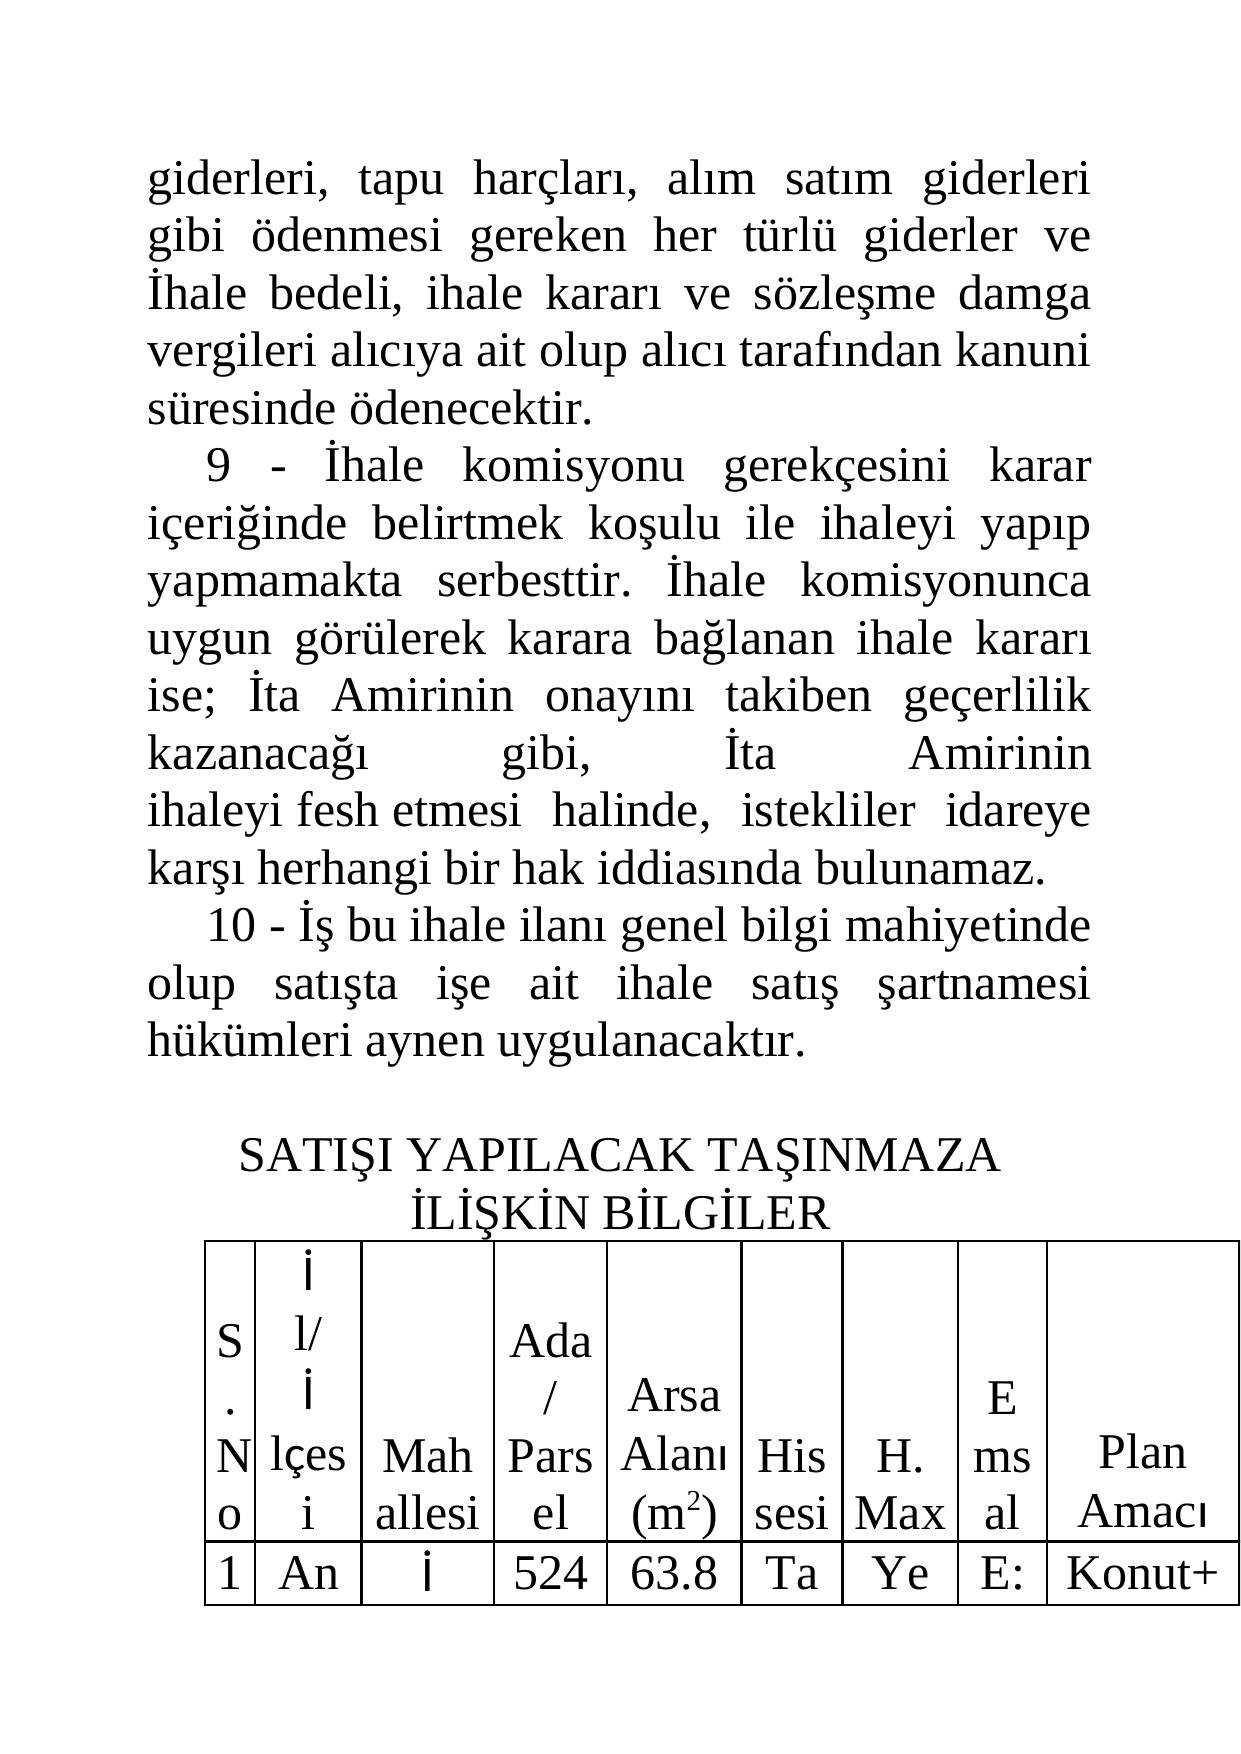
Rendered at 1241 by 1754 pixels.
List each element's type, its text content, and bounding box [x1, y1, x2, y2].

table_cell 1 [206, 1543, 254, 1603]
table_cell 52488/1 [495, 1543, 606, 1603]
table_header Hissesi [743, 1242, 841, 1540]
text 10 - İş bu ihale ilanı genel bilgi mahiyetinde olup satışta işe ait ihale satış şartnamesi hükümleri aynen uygulanacaktır. [148, 895, 1093, 1068]
text SATIŞI YAPILACAK TAŞINMAZA İLİŞKİN BİLGİLER [148, 1125, 1093, 1240]
table_cell İmrahor [363, 1543, 493, 1603]
table_header Ada/ Parsel [495, 1242, 606, 1540]
table_header S. No [206, 1242, 254, 1540]
table_cell Yençok: Serbest [844, 1543, 957, 1603]
table_header Plan Amacı [1048, 1242, 1238, 1540]
table_cell Tam [743, 1543, 841, 1603]
table_cell Konut+Ticaret Alanı [1048, 1543, 1238, 1603]
table_cell 63.847,77 [608, 1543, 740, 1603]
text 9 - İhale komisyonu gerekçesini karar içeriğinde belirtmek koşulu ile ihaleyi yapıp yapmamakta serbesttir. İhale komisyonunca uygun görülerek karara bağlanan ihale kararı ise; İta Amirinin onayını takiben geçerlilik kazanacağı gibi, İta Amirinin ihaleyi fesh etmesi halinde, istekliler idareye karşı herhangi bir hak iddiasında bulunamaz. [148, 435, 1093, 895]
table_header Mahallesi [363, 1242, 493, 1540]
table_header H.Max [844, 1242, 957, 1540]
table_header İl/İlçesi [256, 1242, 360, 1540]
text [148, 148, 1093, 435]
table_header Emsal [959, 1242, 1046, 1540]
table_cell Ankara Mamak [256, 1543, 360, 1603]
table_header Arsa Alanı (m2) [608, 1242, 740, 1540]
table_cell E:200 [959, 1543, 1046, 1603]
